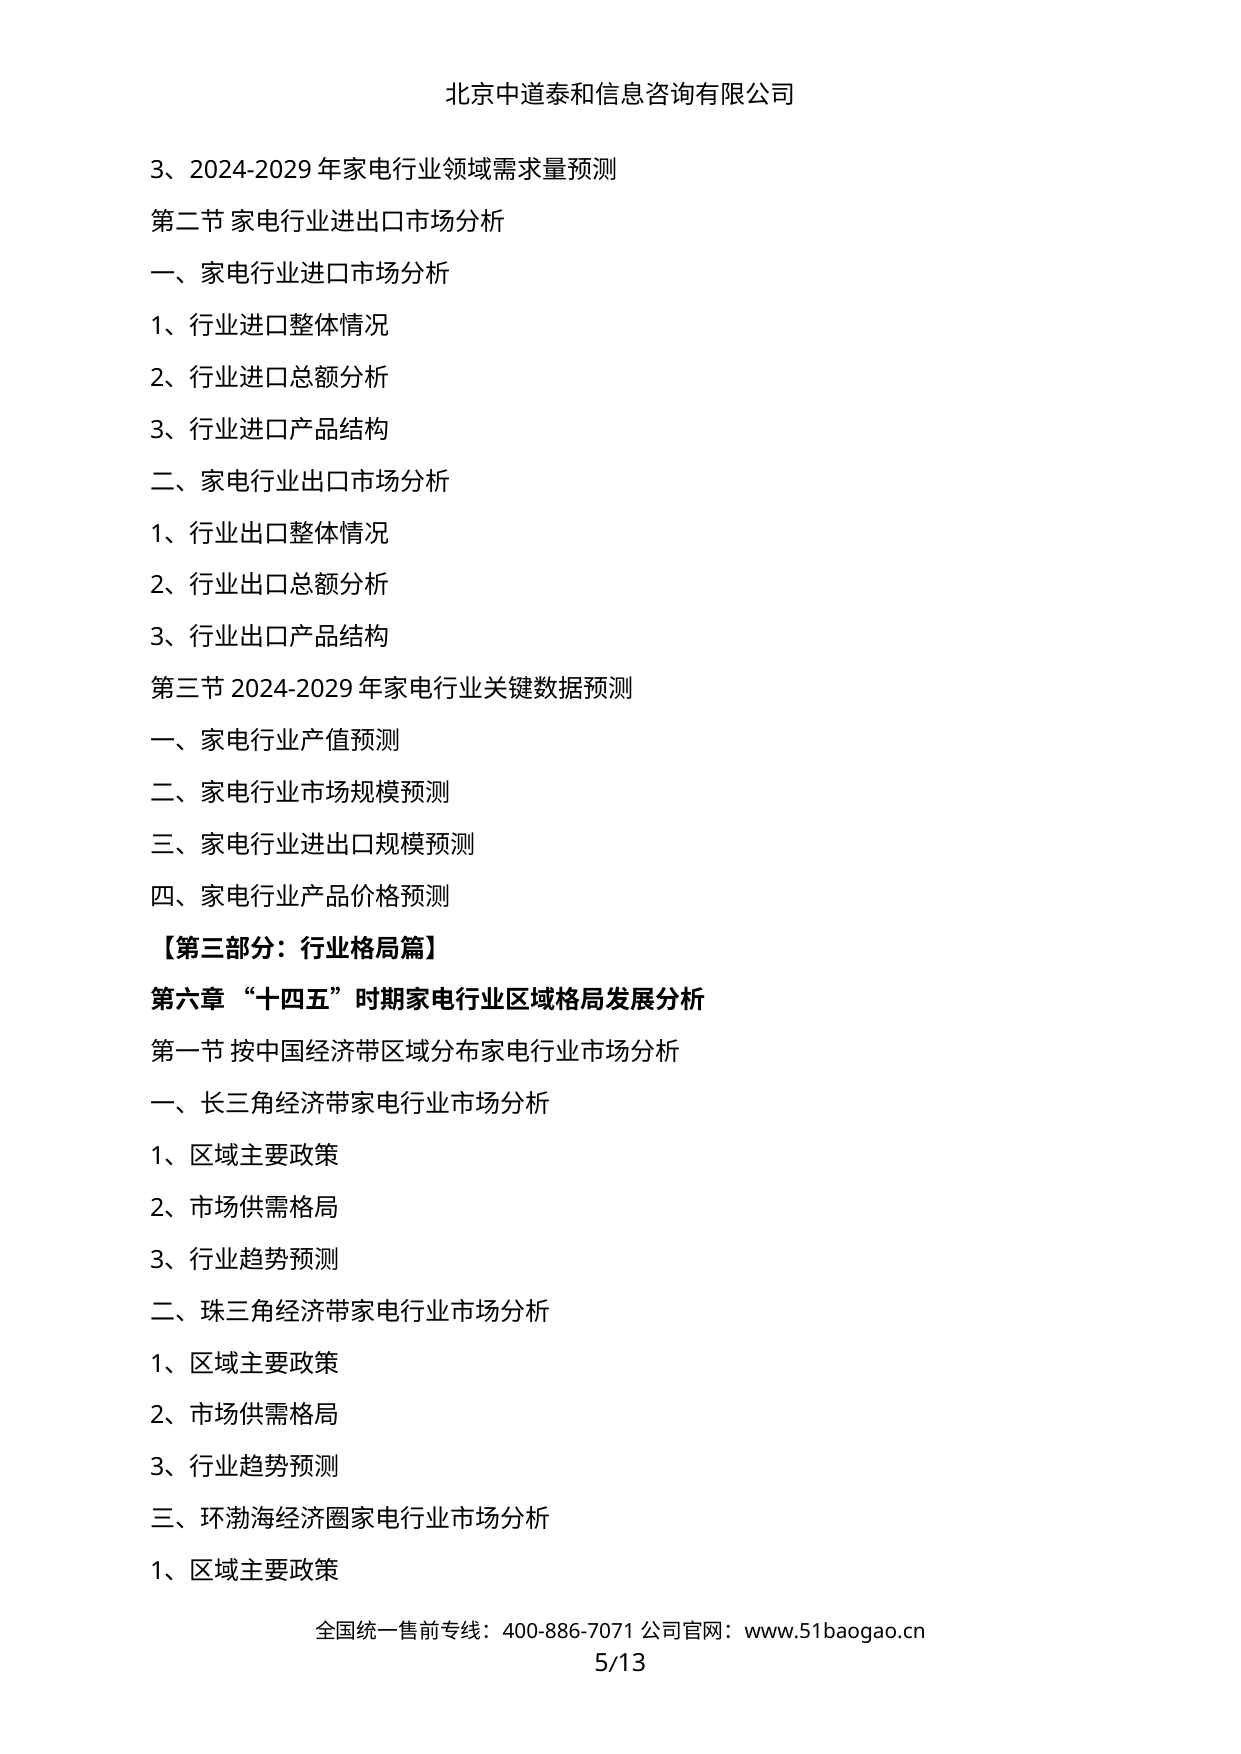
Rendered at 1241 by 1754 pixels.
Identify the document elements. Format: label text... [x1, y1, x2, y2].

text 3、行业出口产品结构 [150, 617, 1090, 653]
text 1、区域主要政策 [150, 1551, 1090, 1587]
text 第三节 2024-2029年家电行业关键数据预测 [150, 669, 1090, 705]
text 2、行业出口总额分析 [150, 565, 1090, 601]
text 2、市场供需格局 [150, 1187, 1090, 1224]
text 二、珠三角经济带家电行业市场分析 [150, 1291, 1090, 1327]
text 2、行业进口总额分析 [150, 357, 1090, 394]
text 一、家电行业进口市场分析 [150, 254, 1090, 290]
text 【第三部分：行业格局篇】 [150, 928, 1090, 964]
text 二、家电行业出口市场分析 [150, 461, 1090, 497]
text 2、市场供需格局 [150, 1395, 1090, 1431]
text 二、家电行业市场规模预测 [150, 772, 1090, 809]
text 第一节 按中国经济带区域分布家电行业市场分析 [150, 1032, 1090, 1068]
text 一、家电行业产值预测 [150, 721, 1090, 757]
text 1、区域主要政策 [150, 1136, 1090, 1172]
text 3、行业进口产品结构 [150, 409, 1090, 446]
text 第六章 “十四五”时期家电行业区域格局发展分析 [150, 980, 1090, 1016]
text 三、环渤海经济圈家电行业市场分析 [150, 1499, 1090, 1535]
text 1、区域主要政策 [150, 1343, 1090, 1379]
text 四、家电行业产品价格预测 [150, 876, 1090, 912]
text 一、长三角经济带家电行业市场分析 [150, 1084, 1090, 1120]
text 1、行业出口整体情况 [150, 513, 1090, 549]
text 三、家电行业进出口规模预测 [150, 824, 1090, 861]
text 1、行业进口整体情况 [150, 306, 1090, 342]
text 3、行业趋势预测 [150, 1239, 1090, 1276]
text 第二节 家电行业进出口市场分析 [150, 202, 1090, 238]
text 3、行业趋势预测 [150, 1447, 1090, 1483]
text 3、2024-2029年家电行业领域需求量预测 [150, 150, 1090, 186]
